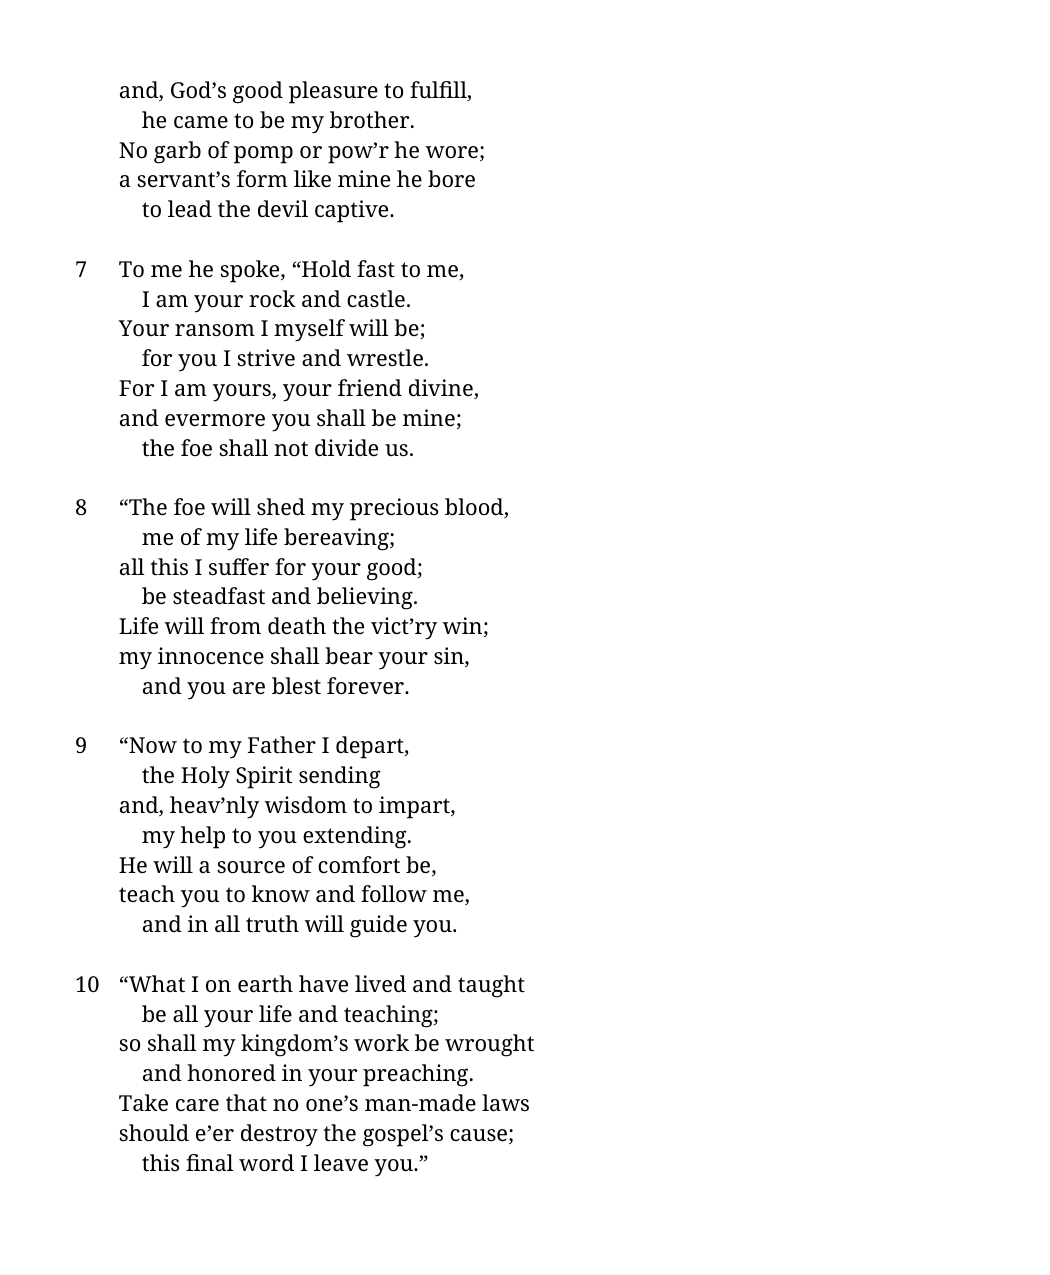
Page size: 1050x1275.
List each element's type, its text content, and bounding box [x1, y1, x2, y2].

text 7 To me he spoke, “Hold fast to me, I am your rock and castle. Your ransom I myself will be; for you I strive and wrestle. For I am yours, your friend divine, and evermore you shall be mine; the foe shall not divide us. [75, 254, 975, 462]
text 9 “Now to my Father I depart, the Holy Spirit sending and, heav’nly wisdom to impart, my help to you extending. He will a source of comfort be, teach you to know and follow me, and in all truth will guide you. [75, 730, 975, 939]
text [75, 75, 975, 224]
text 10 “What I on earth have lived and taught be all your life and teaching; so shall my kingdom’s work be wrought and honored in your preaching. Take care that no one’s man-made laws should e’er destroy the gospel’s cause; this final word I leave you.” [75, 969, 975, 1177]
text 8 “The foe will shed my precious blood, me of my life bereaving; all this I suffer for your good; be steadfast and believing. Life will from death the vict’ry win; my innocence shall bear your sin, and you are blest forever. [75, 492, 975, 701]
